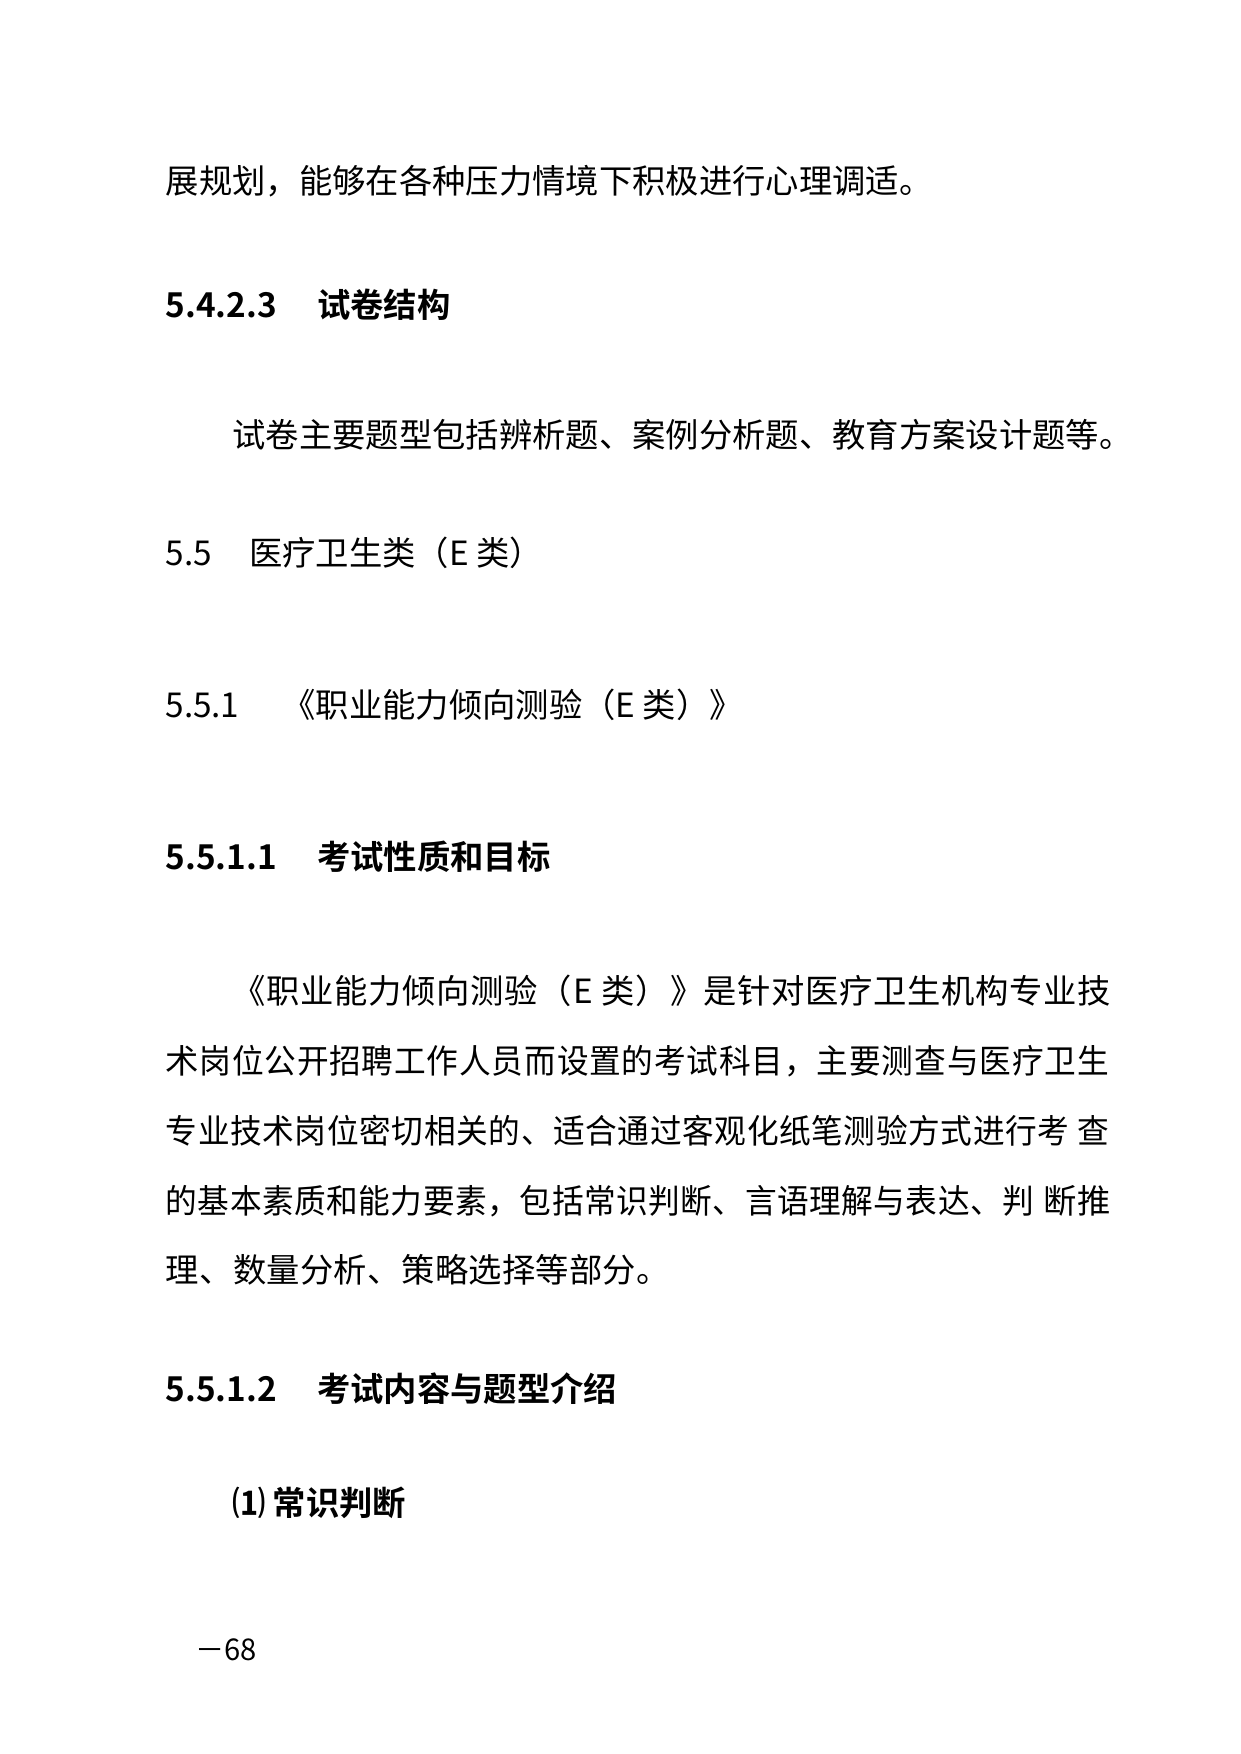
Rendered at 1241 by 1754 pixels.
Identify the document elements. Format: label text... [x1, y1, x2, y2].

text 《职业能力倾向测验（E 类）》是针对医疗卫生机构专业技术岗位公开招聘工作人员而设置的考试科目，主要测查与医疗卫生 专业技术岗位密切相关的、适合通过客观化纸笔测验方式进行考 查的基本素质和能力要素，包括常识判断、言语理解与表达、判 断推理、数量分析、策略选择等部分。 [166, 965, 1111, 1292]
subtitle 展规划，能够在各种压力情境下积极进行心理调适。 [166, 155, 1138, 203]
text ⑴常识判断 [232, 1477, 1138, 1525]
text 试卷主要题型包括辨析题、案例分析题、教育方案设计题等。 [232, 409, 1138, 457]
list 考试性质和目标 [165, 831, 1138, 879]
subtitle 《职业能力倾向测验（E 类）》 [166, 679, 1138, 727]
subtitle 医疗卫生类（E 类） [165, 526, 1138, 575]
list 考试内容与题型介绍 [165, 1363, 1138, 1411]
list 试卷结构 [165, 278, 1138, 327]
